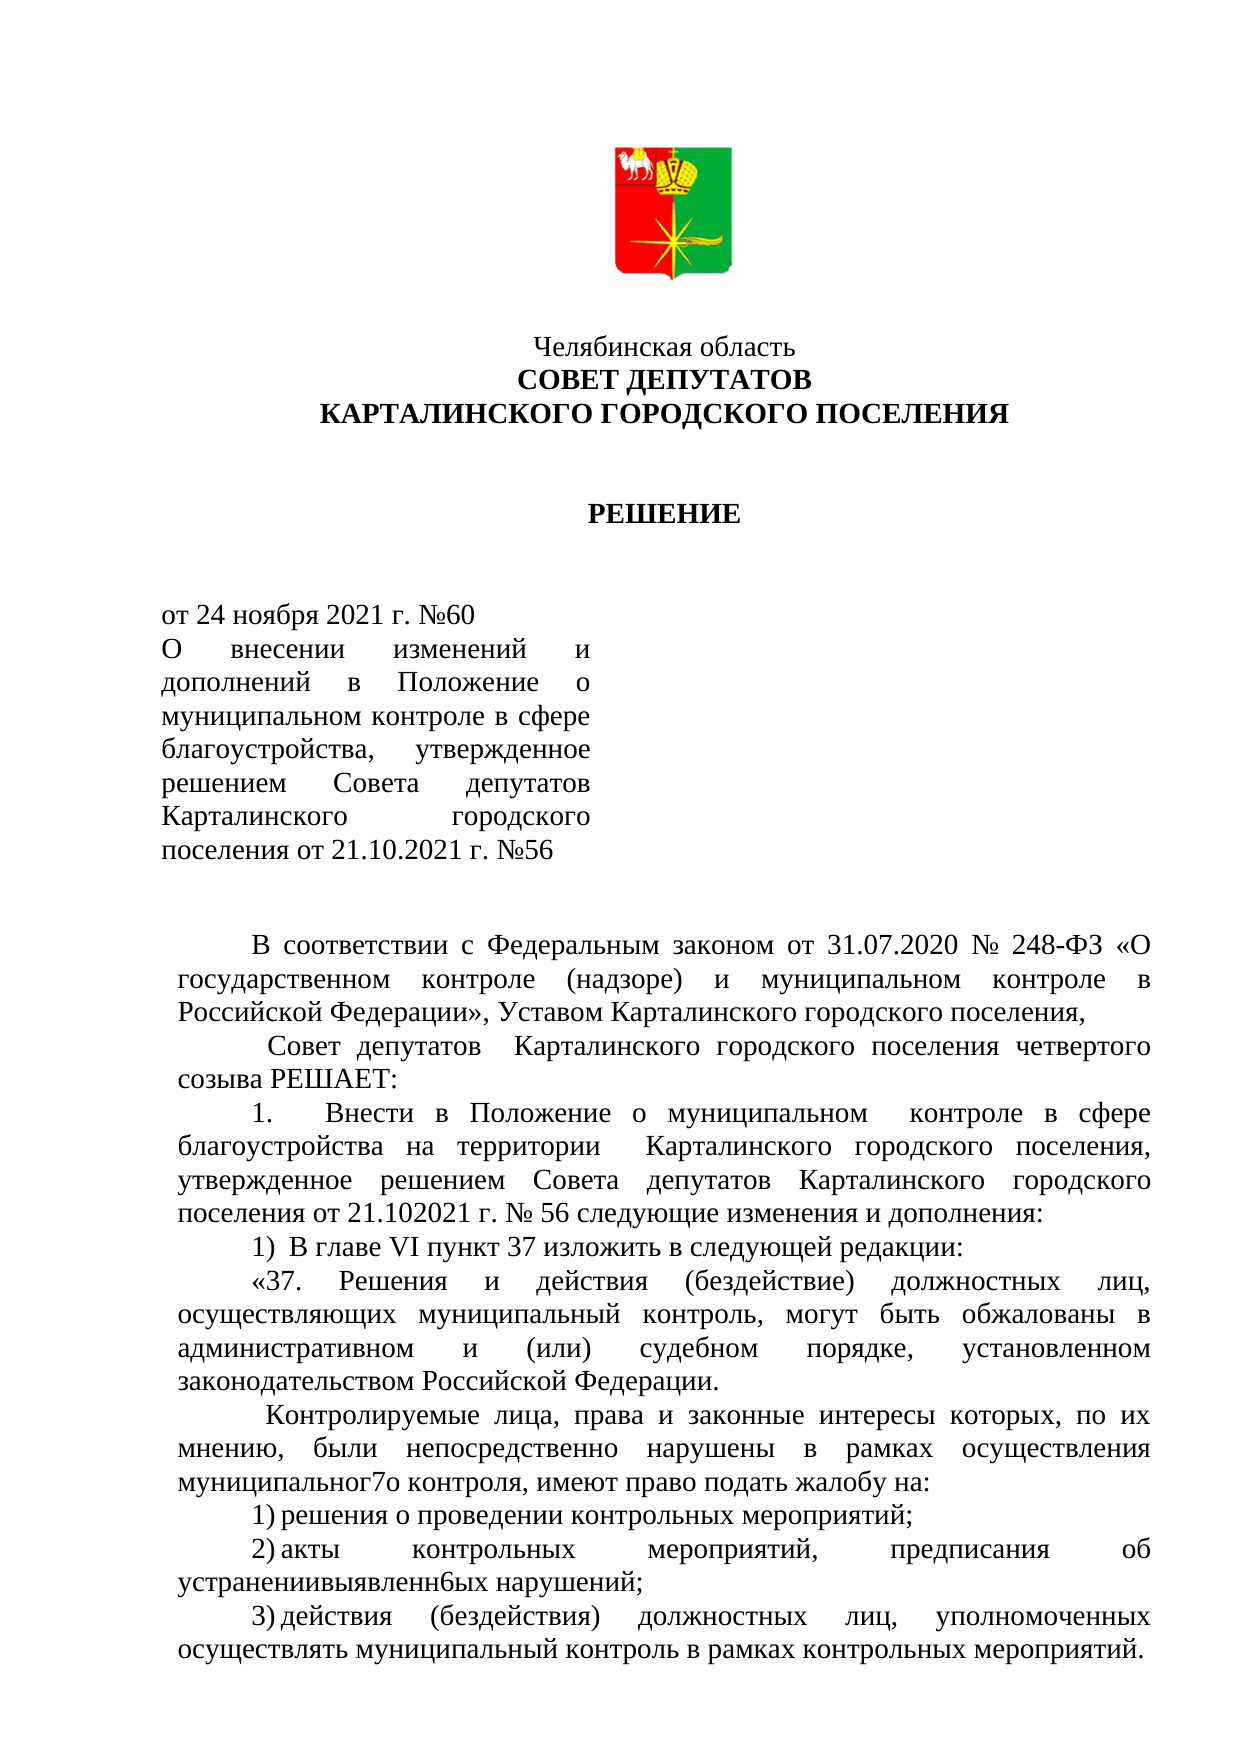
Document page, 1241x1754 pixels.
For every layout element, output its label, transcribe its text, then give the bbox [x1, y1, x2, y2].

list В главе VI пункт 37 изложить в следующей редакции: [251, 1229, 1152, 1263]
text СОВЕТ ДЕПУТАТОВ [177, 362, 1152, 396]
picture [611, 144, 737, 282]
text от 24 ноября 2021 г. №60 [161, 597, 1152, 631]
text О внесении изменений и дополнений в Положение о муниципальном контроле в сфере благоустройства, утвержденное решением Совета депутатов Карталинского городского поселения от 21.10.2021 г. №56 [161, 631, 591, 866]
text КАРТАЛИНСКОГО ГОРОДСКОГО ПОСЕЛЕНИЯ [177, 396, 1152, 429]
list Контролируемые лица, права и законные интересы которых, по их мнению, были непосредственно нарушены в рамках осуществления муниципальног7о контроля, имеют право подать жалобу на: [177, 1397, 1152, 1497]
list действия (бездействия) должностных лиц, уполномоченных осуществлять муниципальный контроль в рамках контрольных мероприятий. [177, 1598, 1152, 1665]
text РЕШЕНИЕ [177, 497, 1152, 530]
list акты контрольных мероприятий, предписания об устранениивыявленн6ых нарушений; [177, 1531, 1152, 1598]
subtitle В соответствии с Федеральным законом от 31.07.2020 № 248-ФЗ «О государственном контроле (надзоре) и муниципальном контроле в Российской Федерации», Уставом Карталинского городского поселения, Совет депутатов Карталинского городского поселения четвертого созыва РЕШАЕТ: [177, 927, 1152, 1095]
list Внести в Положение о муниципальном контроле в сфере благоустройства на территории Карталинского городского поселения, утвержденное решением Совета депутатов Карталинского городского поселения от 21.102021 г. № 56 следующие изменения и дополнения: [177, 1095, 1152, 1229]
text Челябинская область [177, 329, 1152, 362]
list «37. Решения и действия (бездействие) должностных лиц, осуществляющих муниципальный контроль, могут быть обжалованы в административном и (или) судебном порядке, установленном законодательством Российской Федерации. [177, 1263, 1152, 1397]
list решения о проведении контрольных мероприятий; [177, 1497, 1152, 1531]
